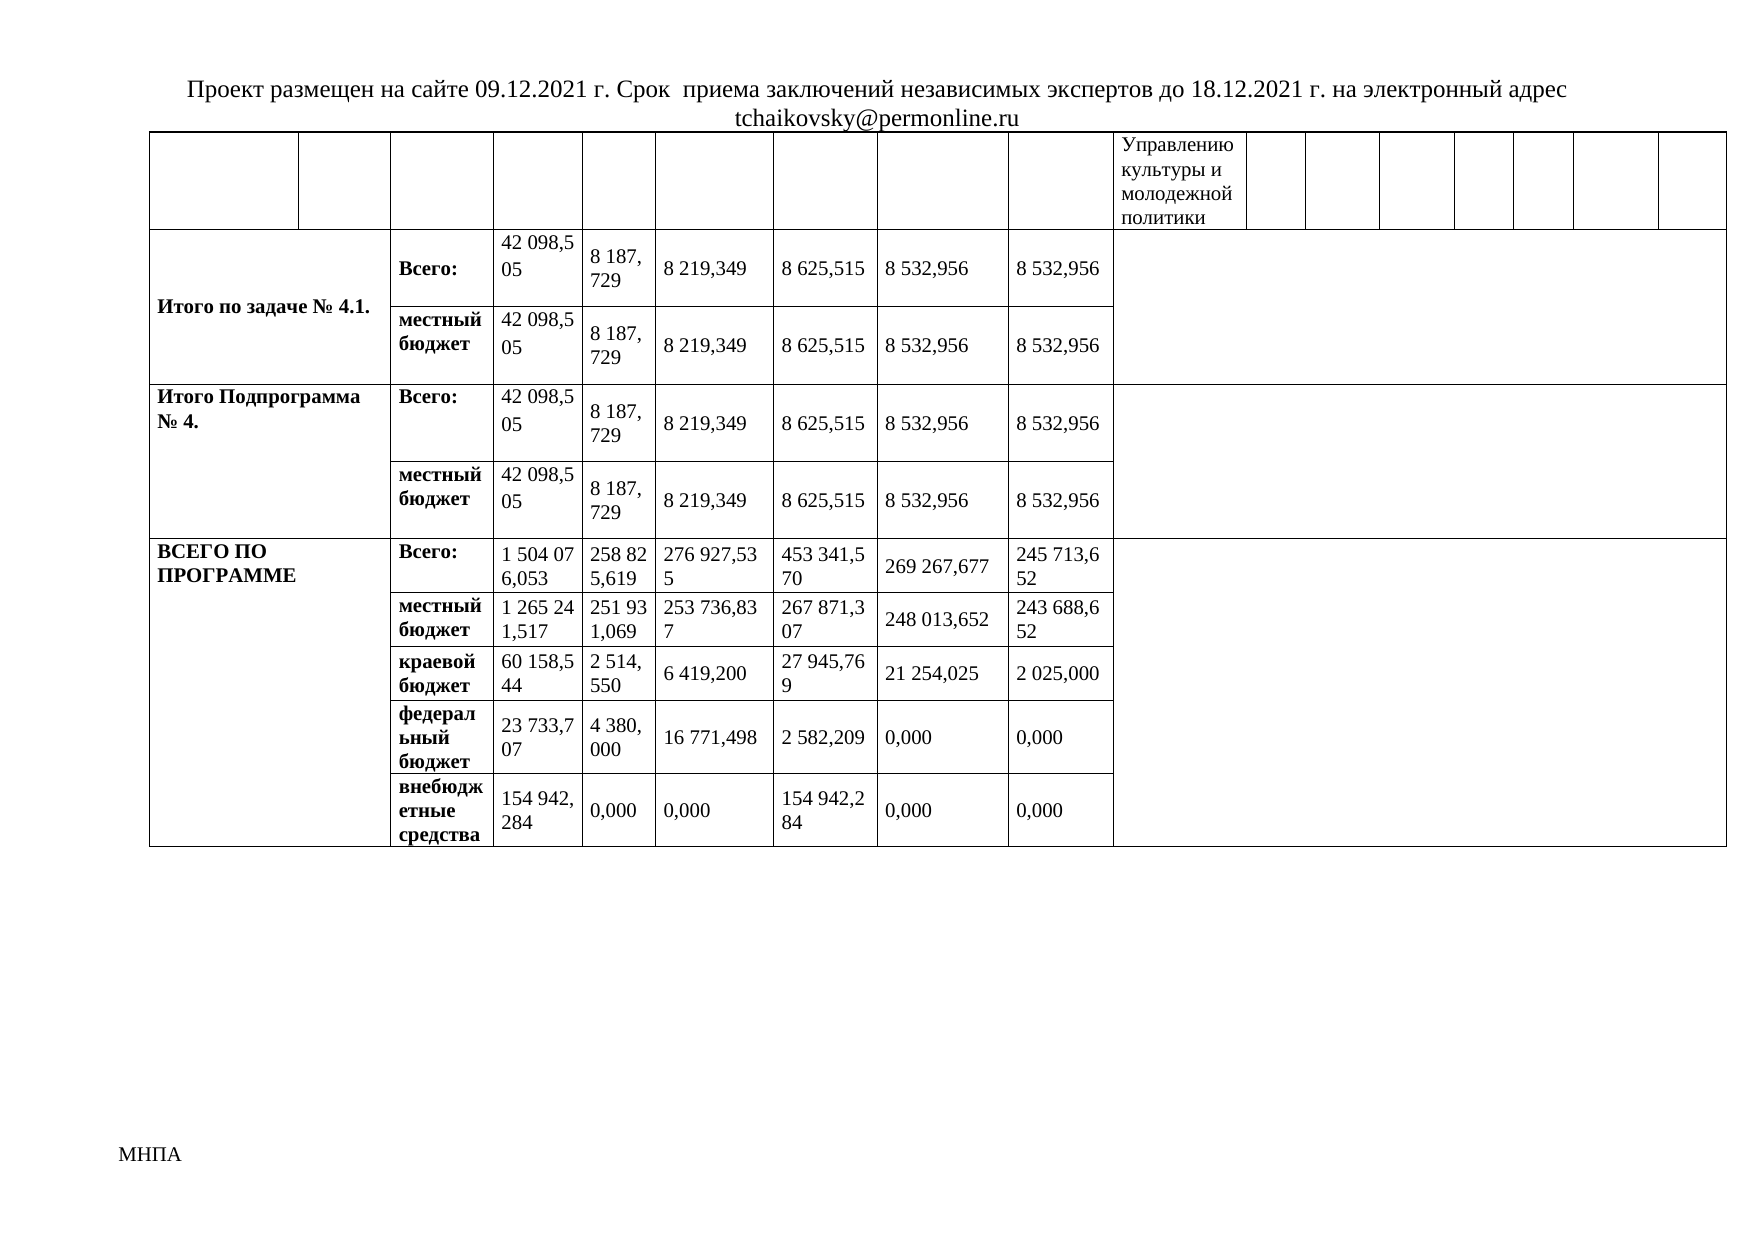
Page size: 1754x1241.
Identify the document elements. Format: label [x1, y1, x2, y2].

table_header [117, 131, 1742, 919]
